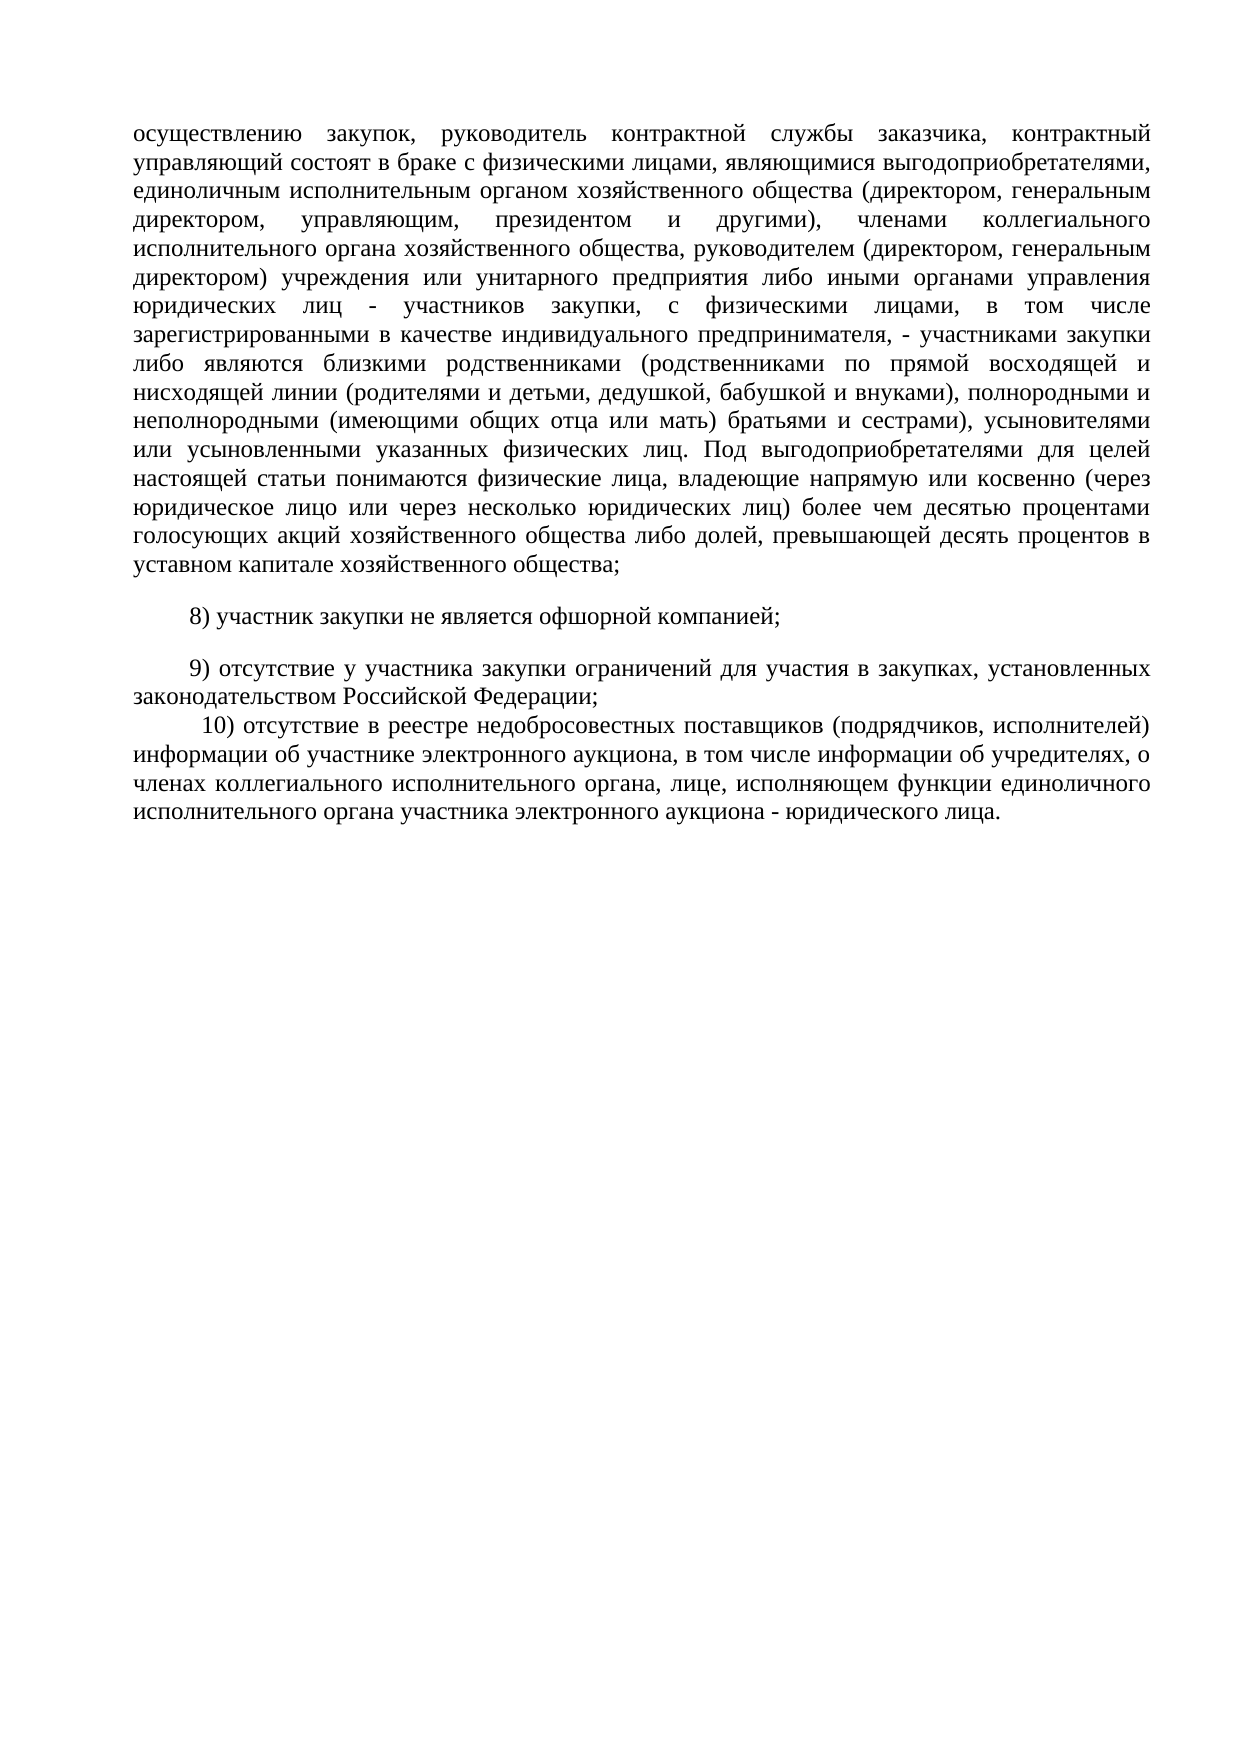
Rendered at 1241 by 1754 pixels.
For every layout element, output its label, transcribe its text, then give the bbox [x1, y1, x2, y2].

text 10) отсутствие в реестре недобросовестных поставщиков (подрядчиков, исполнителей) информации об участнике электронного аукциона, в том числе информации об учредителях, о членах коллегиального исполнительного органа, лице, исполняющем функции единоличного исполнительного органа участника электронного аукциона - юридического лица. [133, 710, 1152, 825]
text 9) отсутствие у участника закупки ограничений для участия в закупках, установленных законодательством Российской Федерации; [133, 653, 1152, 710]
text 8) участник закупки не является офшорной компанией; [133, 601, 1152, 630]
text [133, 118, 1152, 578]
